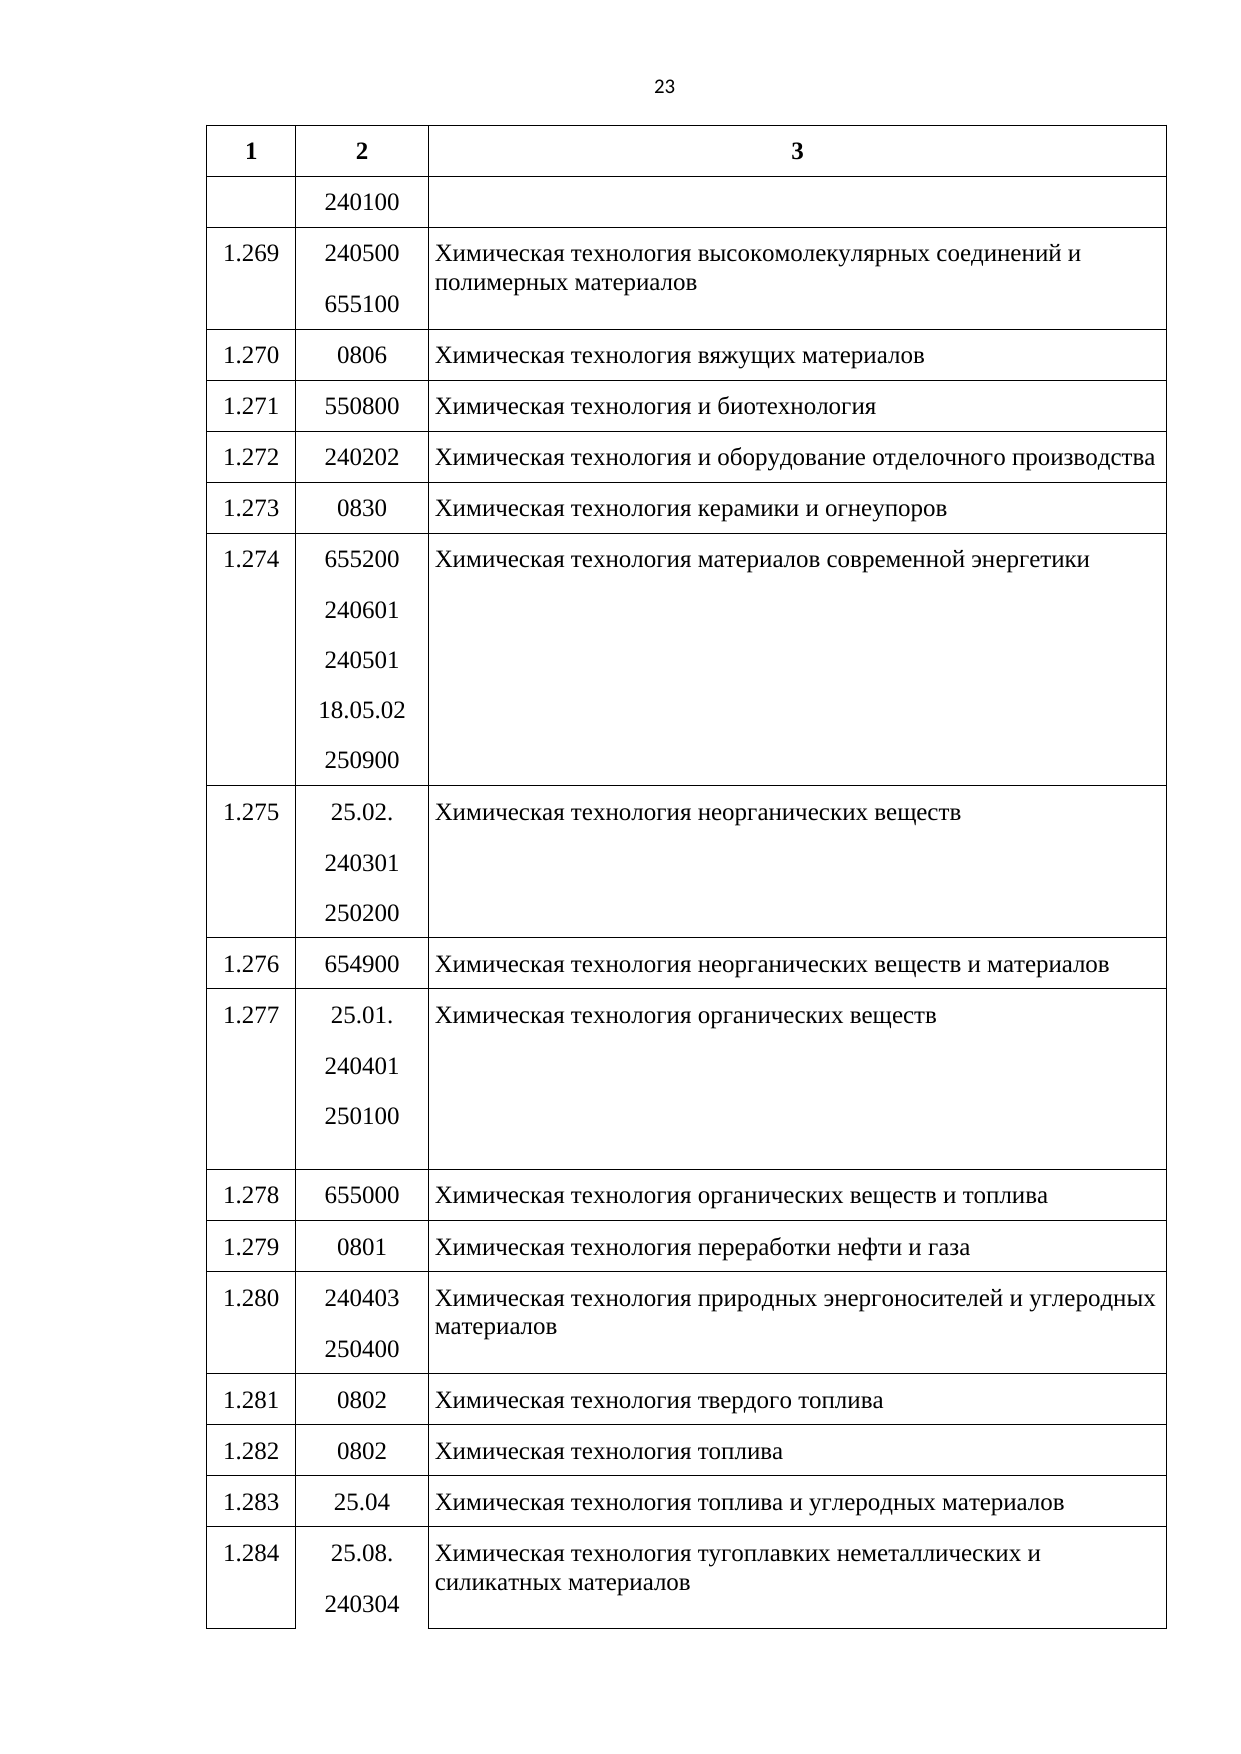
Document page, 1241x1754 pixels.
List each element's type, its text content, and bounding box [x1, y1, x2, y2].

table_cell Химическая технология органических веществ [429, 989, 1166, 1169]
table_header 2 [296, 126, 428, 176]
table_cell 250400 [296, 1322, 428, 1373]
table_cell Химическая технология материалов современной энергетики [429, 534, 1166, 785]
table_cell 25.08. [296, 1527, 428, 1577]
table_header 1 [207, 126, 295, 176]
table_cell 240501 [296, 635, 428, 685]
table_cell Химическая технология тугоплавких неметаллических и силикатных материалов [429, 1527, 1166, 1628]
table_cell 1.280 [207, 1272, 295, 1373]
table_cell 1.269 [207, 228, 295, 329]
table_cell 240202 [296, 432, 428, 482]
table_cell 1.277 [207, 989, 295, 1169]
table_cell 18.05.02 [296, 685, 428, 735]
table_cell 240500 [296, 228, 428, 278]
table_cell 1.276 [207, 938, 295, 988]
table_cell Химическая технология керамики и огнеупоров [429, 483, 1166, 533]
table_cell 1.271 [207, 381, 295, 431]
table_cell 0830 [296, 483, 428, 533]
table_cell 654900 [296, 938, 428, 988]
table_cell 240100 [296, 177, 428, 227]
table_cell Химическая технология природных энергоносителей и углеродных материалов [429, 1272, 1166, 1373]
table_cell 1.275 [207, 786, 295, 937]
table_cell 240304 [296, 1577, 428, 1628]
table_header 3 [429, 126, 1166, 176]
table_cell 25.02. [296, 786, 428, 836]
table_cell 0802 [296, 1425, 428, 1475]
table_cell 655200 [296, 534, 428, 584]
table_cell Химическая технология топлива и углеродных материалов [429, 1476, 1166, 1526]
table_cell 250900 [296, 735, 428, 785]
table_cell 240301 [296, 836, 428, 887]
table_cell 0806 [296, 330, 428, 380]
table_cell 250200 [296, 887, 428, 937]
table_cell 1.282 [207, 1425, 295, 1475]
table_cell Химическая технология вяжущих материалов [429, 330, 1166, 380]
table_cell 1.272 [207, 432, 295, 482]
table_cell Химическая технология органических веществ и топлива [429, 1170, 1166, 1220]
table_cell 1.279 [207, 1221, 295, 1271]
table_cell 240403 [296, 1272, 428, 1322]
table_cell 1.284 [207, 1527, 295, 1628]
table_cell 1.274 [207, 534, 295, 785]
table_cell Химическая технология переработки нефти и газа [429, 1221, 1166, 1271]
table_cell 0801 [296, 1221, 428, 1271]
table_cell 240601 [296, 584, 428, 635]
table_cell 240401 [296, 1039, 428, 1090]
table_cell 1.270 [207, 330, 295, 380]
table_cell 655100 [296, 278, 428, 329]
table_cell Химическая технология и биотехнология [429, 381, 1166, 431]
table_cell 1.283 [207, 1476, 295, 1526]
table_cell 0802 [296, 1374, 428, 1424]
table_cell 1.273 [207, 483, 295, 533]
table_cell Химическая технология высокомолекулярных соединений и полимерных материалов [429, 228, 1166, 329]
table_cell 655000 [296, 1170, 428, 1220]
table_cell 250100 [296, 1090, 428, 1169]
table_cell Химическая технология неорганических веществ и материалов [429, 938, 1166, 988]
table_cell Химическая технология и оборудование отделочного производства [429, 432, 1166, 482]
table_cell 25.04 [296, 1476, 428, 1526]
table_cell 1.278 [207, 1170, 295, 1220]
table_cell Химическая технология топлива [429, 1425, 1166, 1475]
table_cell 1.281 [207, 1374, 295, 1424]
table_cell 25.01. [296, 989, 428, 1039]
table_cell Химическая технология неорганических веществ [429, 786, 1166, 937]
table_cell Химическая технология твердого топлива [429, 1374, 1166, 1424]
table_cell 550800 [296, 381, 428, 431]
